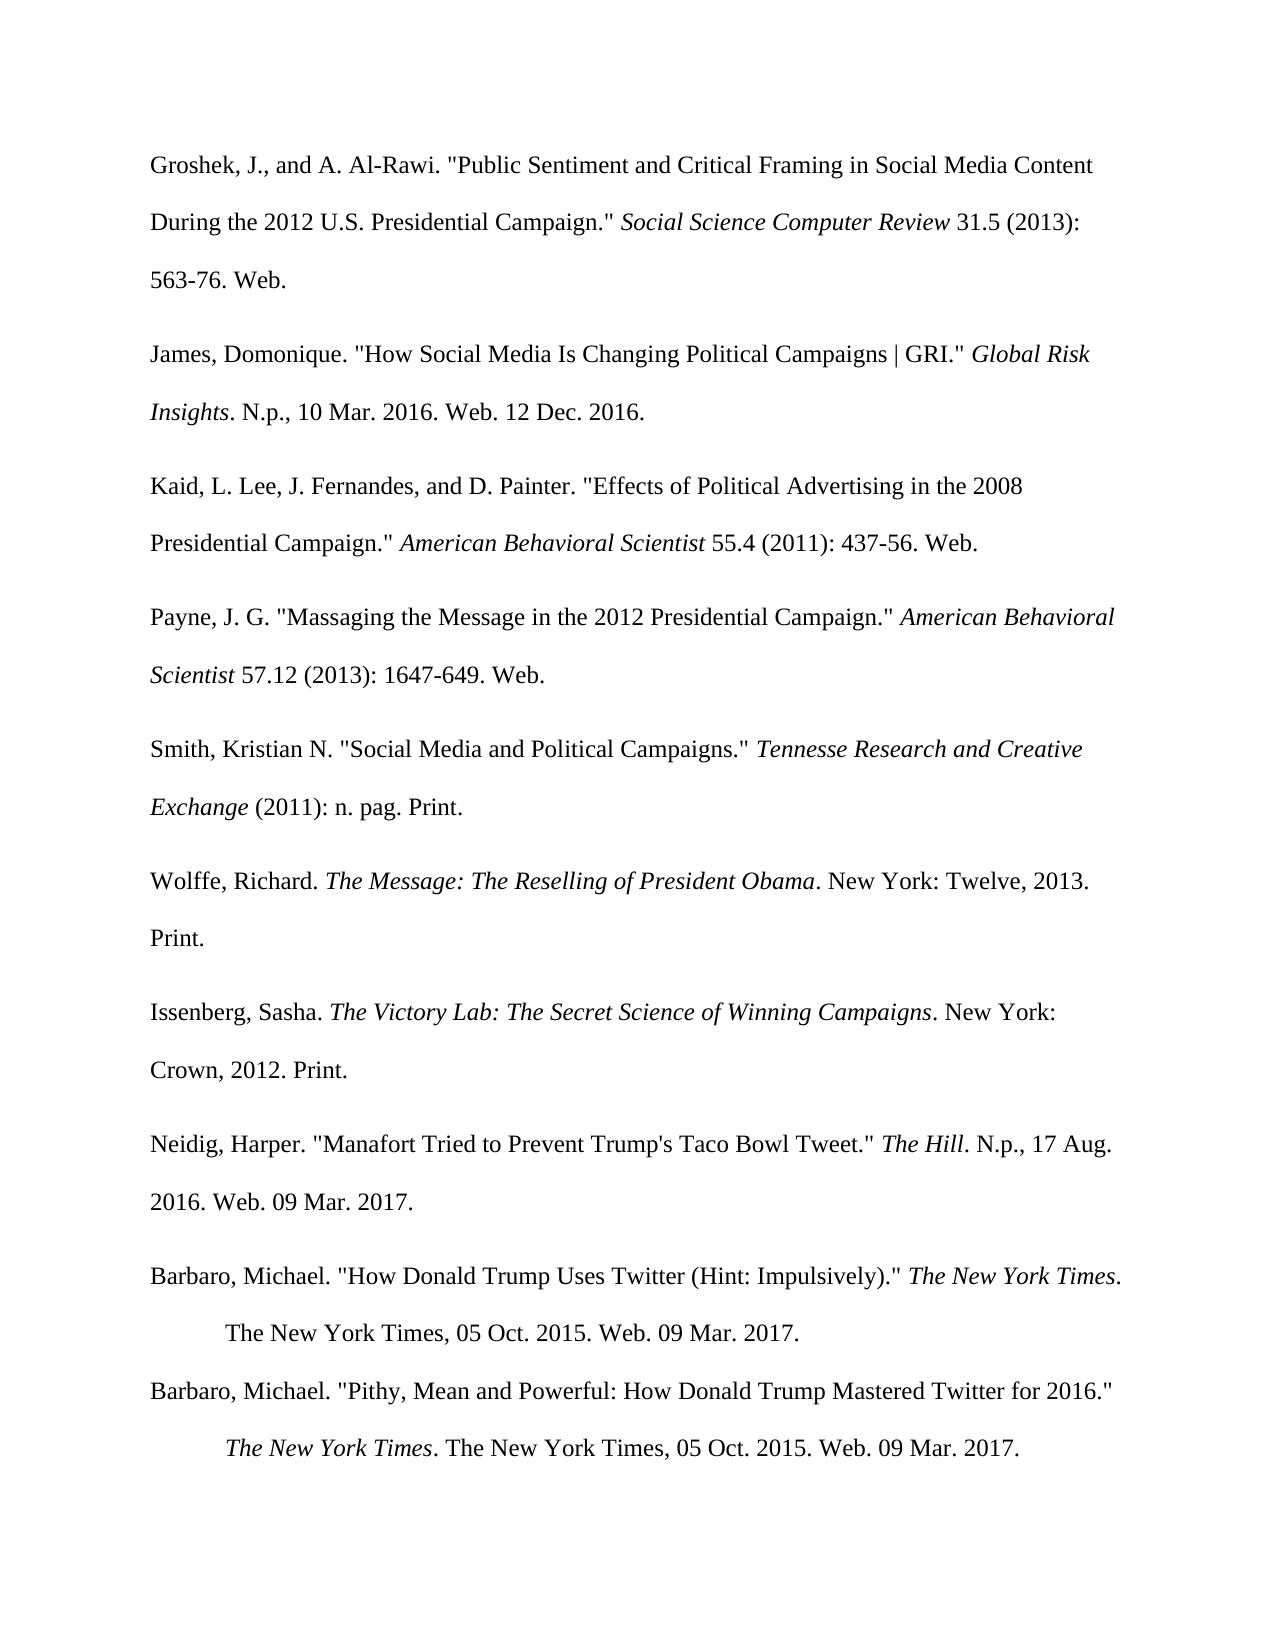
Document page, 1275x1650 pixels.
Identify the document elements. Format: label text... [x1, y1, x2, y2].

text Payne, J. G. "Massaging the Message in the 2012 Presidential Campaign." American Behavioral Scientist 57.12 (2013): 1647-649. Web. [150, 602, 1125, 689]
text James, Domonique. "How Social Media Is Changing Political Campaigns | GRI." Global Risk Insights. N.p., 10 Mar. 2016. Web. 12 Dec. 2016. [150, 339, 1125, 425]
text Barbaro, Michael. "How Donald Trump Uses Twitter (Hint: Impulsively)." The New York Times. The New York Times, 05 Oct. 2015. Web. 09 Mar. 2017. [150, 1261, 1125, 1347]
text Kaid, L. Lee, J. Fernandes, and D. Painter. "Effects of Political Advertising in the 2008 Presidential Campaign." American Behavioral Scientist 55.4 (2011): 437-56. Web. [150, 471, 1125, 557]
text Issenberg, Sasha. The Victory Lab: The Secret Science of Winning Campaigns. New York: Crown, 2012. Print. [150, 997, 1125, 1084]
text Neidig, Harper. "Manafort Tried to Prevent Trump's Taco Bowl Tweet." The Hill. N.p., 17 Aug. 2016. Web. 09 Mar. 2017. [150, 1129, 1125, 1215]
text Groshek, J., and A. Al-Rawi. "Public Sentiment and Critical Framing in Social Media Content During the 2012 U.S. Presidential Campaign." Social Science Computer Review 31.5 (2013): 563-76. Web. [150, 150, 1125, 294]
text Wolffe, Richard. The Message: The Reselling of President Obama. New York: Twelve, 2013. Print. [150, 866, 1125, 952]
text Barbaro, Michael. "Pithy, Mean and Powerful: How Donald Trump Mastered Twitter for 2016." The New York Times. The New York Times, 05 Oct. 2015. Web. 09 Mar. 2017. [150, 1376, 1125, 1462]
text Smith, Kristian N. "Social Media and Political Campaigns." Tennesse Research and Creative Exchange (2011): n. pag. Print. [150, 734, 1125, 820]
